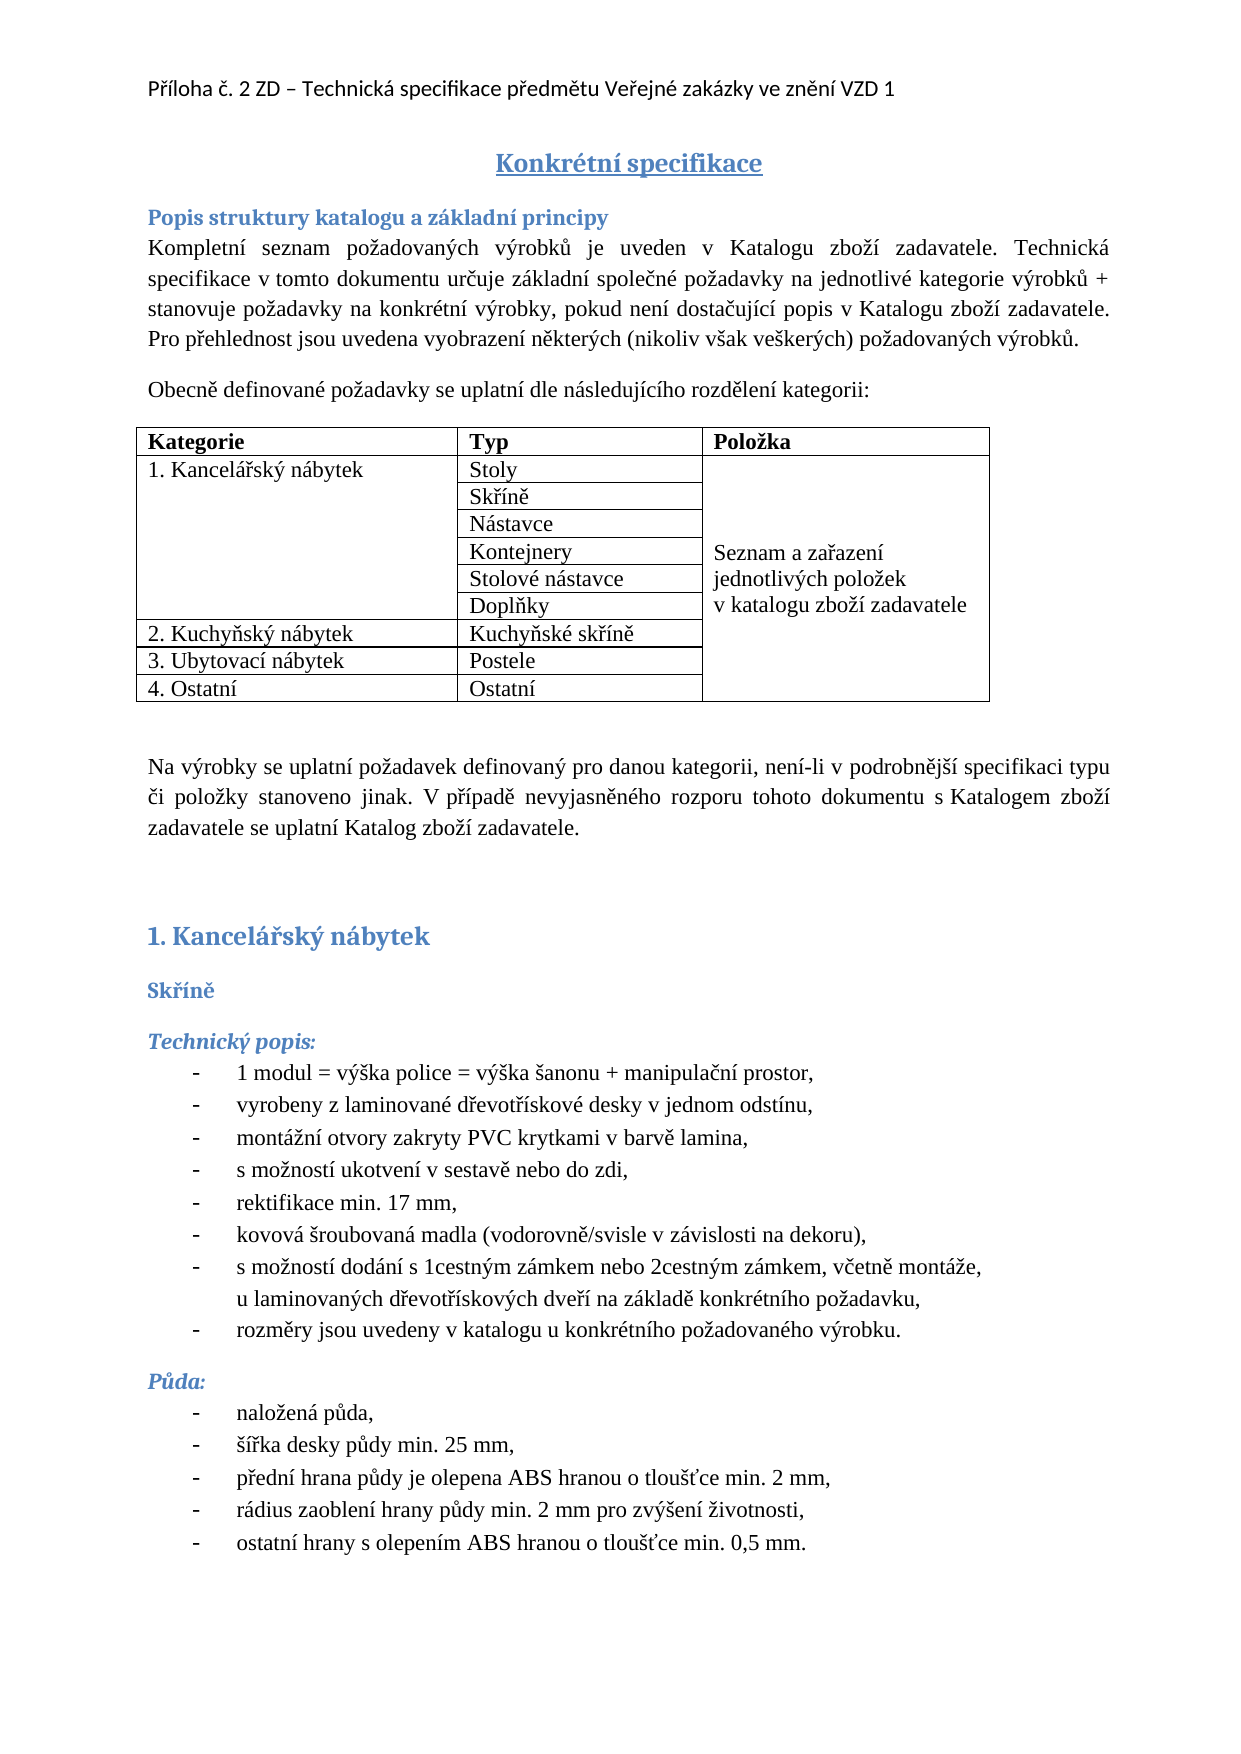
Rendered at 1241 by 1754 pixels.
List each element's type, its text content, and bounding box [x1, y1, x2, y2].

list s možností dodání s 1cestným zámkem nebo 2cestným zámkem, včetně montáže, u laminovaných dřevotřískových dveří na základě konkrétního požadavku, [189, 1253, 1110, 1312]
text Kompletní seznam požadovaných výrobků je uveden v Katalogu zboží zadavatele. Technická specifikace v tomto dokumentu určuje základní společné požadavky na jednotlivé kategorie výrobků + stanovuje požadavky na konkrétní výrobky, pokud není dostačující popis v Katalogu zboží zadavatele. Pro přehlednost jsou uvedena vyobrazení některých (nikoliv však veškerých) požadovaných výrobků. [148, 234, 1110, 351]
list kovová šroubovaná madla (vodorovně/svisle v závislosti na dekoru), [189, 1221, 1110, 1249]
text Na výrobky se uplatní požadavek definovaný pro danou kategorii, není-li v podrobnější specifikaci typu či položky stanoveno jinak. V případě nevyjasněného rozporu tohoto dokumentu s Katalogem zboží zadavatele se uplatní Katalog zboží zadavatele. [148, 753, 1110, 840]
list rektifikace min. 17 mm, [189, 1189, 1110, 1217]
table_cell 3. Ubytovací nábytek [137, 648, 457, 674]
table_cell Stolové nástavce [458, 565, 702, 592]
table_cell Postele [458, 648, 702, 674]
table_cell Kuchyňské skříně [458, 620, 702, 646]
table_cell Ostatní [458, 675, 702, 701]
list 1 modul = výška police = výška šanonu + manipulační prostor, [189, 1059, 1110, 1087]
list rozměry jsou uvedeny v katalogu u konkrétního požadovaného výrobku. [189, 1316, 1110, 1344]
subtitle Skříně [148, 978, 1110, 1004]
list rádius zaoblení hrany půdy min. 2 mm pro zvýšení životnosti, [189, 1496, 1110, 1524]
table_cell 4. Ostatní [137, 675, 457, 701]
table_header Kategorie [137, 428, 457, 454]
subtitle Technický popis: [148, 1029, 1110, 1055]
list naložená půda, [189, 1399, 1110, 1427]
subtitle Půda: [148, 1369, 1110, 1395]
list s možností ukotvení v sestavě nebo do zdi, [189, 1156, 1110, 1184]
list šířka desky půdy min. 25 mm, [189, 1432, 1110, 1460]
table_header Položka [703, 428, 989, 454]
list montážní otvory zakryty PVC krytkami v barvě lamina, [189, 1124, 1110, 1152]
table_cell Doplňky [458, 593, 702, 619]
list ostatní hrany s olepením ABS hranou o tloušťce min. 0,5 mm. [189, 1529, 1110, 1557]
table_cell 1. Kancelářský nábytek [137, 456, 457, 619]
list vyrobeny z laminované dřevotřískové desky v jednom odstínu, [189, 1091, 1110, 1120]
subtitle Konkrétní specifikace [148, 148, 1110, 179]
table_cell Kontejnery [458, 538, 702, 564]
list přední hrana půdy je olepena ABS hranou o tloušťce min. 2 mm, [189, 1464, 1110, 1492]
table_cell Nástavce [458, 510, 702, 537]
table_cell Seznam a zařazení jednotlivých položek v katalogu zboží zadavatele [703, 456, 989, 701]
table_header Typ [458, 428, 702, 454]
table_cell Stoly [458, 456, 702, 482]
table_cell Skříně [458, 483, 702, 509]
table_cell 2. Kuchyňský nábytek [137, 620, 457, 646]
subtitle Popis struktury katalogu a základní principy [148, 204, 1110, 231]
subtitle 1. Kancelářský nábytek [148, 921, 1110, 952]
text Obecně definované požadavky se uplatní dle následujícího rozdělení kategorii: [148, 376, 1110, 402]
